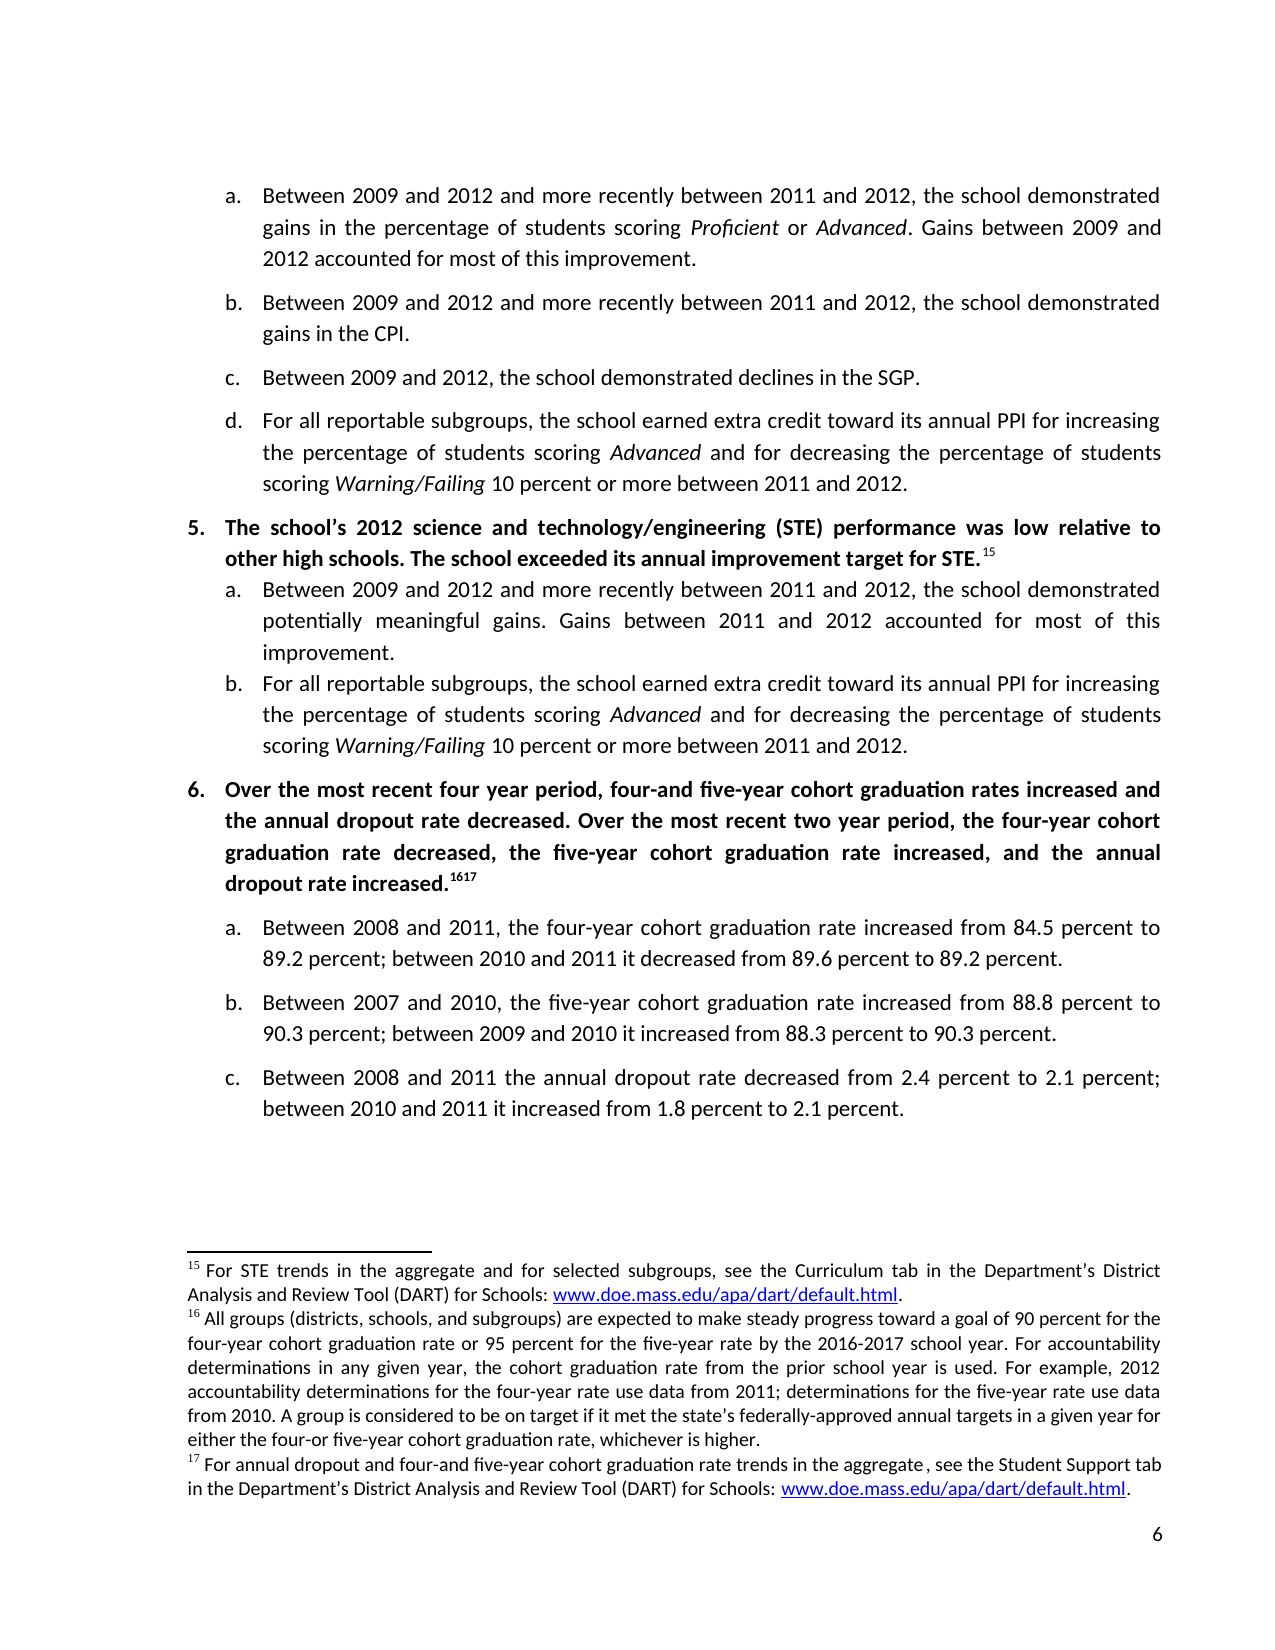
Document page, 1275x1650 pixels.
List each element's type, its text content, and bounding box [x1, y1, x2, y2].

list Over the most recent four year period, four-and five-year cohort graduation rates increased and the annual dropout rate decreased. Over the most recent two year period, the four-year cohort graduation rate decreased, the five-year cohort graduation rate increased, and the annual dropout rate increased. [187, 772, 1162, 897]
list Between 2009 and 2012 and more recently between 2011 and 2012, the school demonstrated gains in the CPI. [225, 285, 1162, 347]
list The school’s 2012 science and technology/engineering (STE) performance was low relative to other high schools. The school exceeded its annual improvement target for STE. [187, 510, 1162, 572]
list Between 2007 and 2010, the five-year cohort graduation rate increased from 88.8 percent to 90.3 percent; between 2009 and 2010 it increased from 88.3 percent to 90.3 percent. [225, 985, 1162, 1047]
list For all reportable subgroups, the school earned extra credit toward its annual PPI for increasing the percentage of students scoring Advanced and for decreasing the percentage of students scoring Warning/Failing 10 percent or more between 2011 and 2012. [225, 404, 1162, 497]
list Between 2008 and 2011 the annual dropout rate decreased from 2.4 percent to 2.1 percent; between 2010 and 2011 it increased from 1.8 percent to 2.1 percent. [225, 1060, 1162, 1122]
list For all reportable subgroups, the school earned extra credit toward its annual PPI for increasing the percentage of students scoring Advanced and for decreasing the percentage of students scoring Warning/Failing 10 percent or more between 2011 and 2012. [225, 666, 1162, 760]
list Between 2009 and 2012 and more recently between 2011 and 2012, the school demonstrated gains in the percentage of students scoring Proficient or Advanced. Gains between 2009 and 2012 accounted for most of this improvement. [225, 179, 1162, 272]
list Between 2009 and 2012, the school demonstrated declines in the SGP. [225, 360, 1162, 391]
list Between 2009 and 2012 and more recently between 2011 and 2012, the school demonstrated potentially meaningful gains. Gains between 2011 and 2012 accounted for most of this improvement. [225, 572, 1162, 666]
list Between 2008 and 2011, the four-year cohort graduation rate increased from 84.5 percent to 89.2 percent; between 2010 and 2011 it decreased from 89.6 percent to 89.2 percent. [225, 910, 1162, 972]
